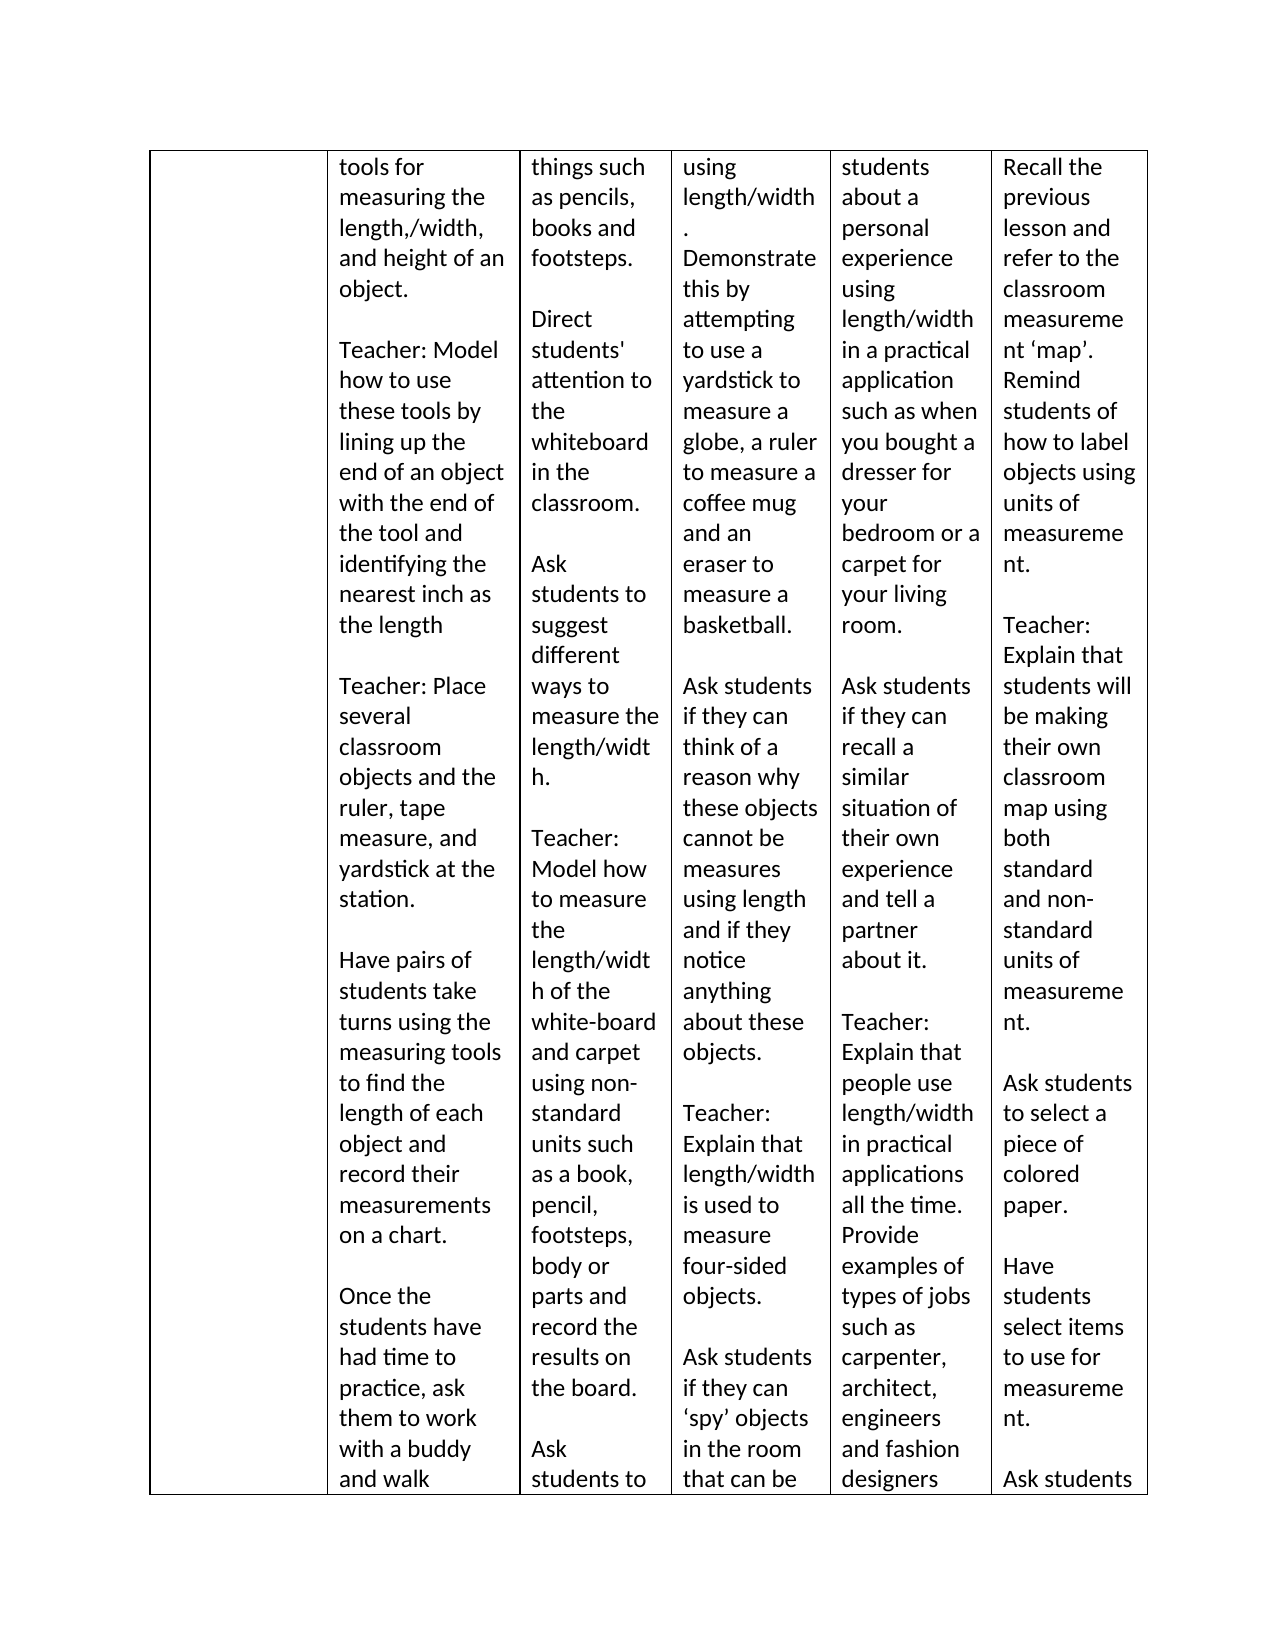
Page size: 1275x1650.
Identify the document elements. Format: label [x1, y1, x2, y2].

table_cell [672, 151, 830, 1494]
table_cell [831, 151, 991, 1494]
table_cell [151, 151, 327, 1494]
table_cell [328, 151, 519, 1494]
table_cell [992, 151, 1147, 1494]
table_cell [521, 151, 671, 1494]
